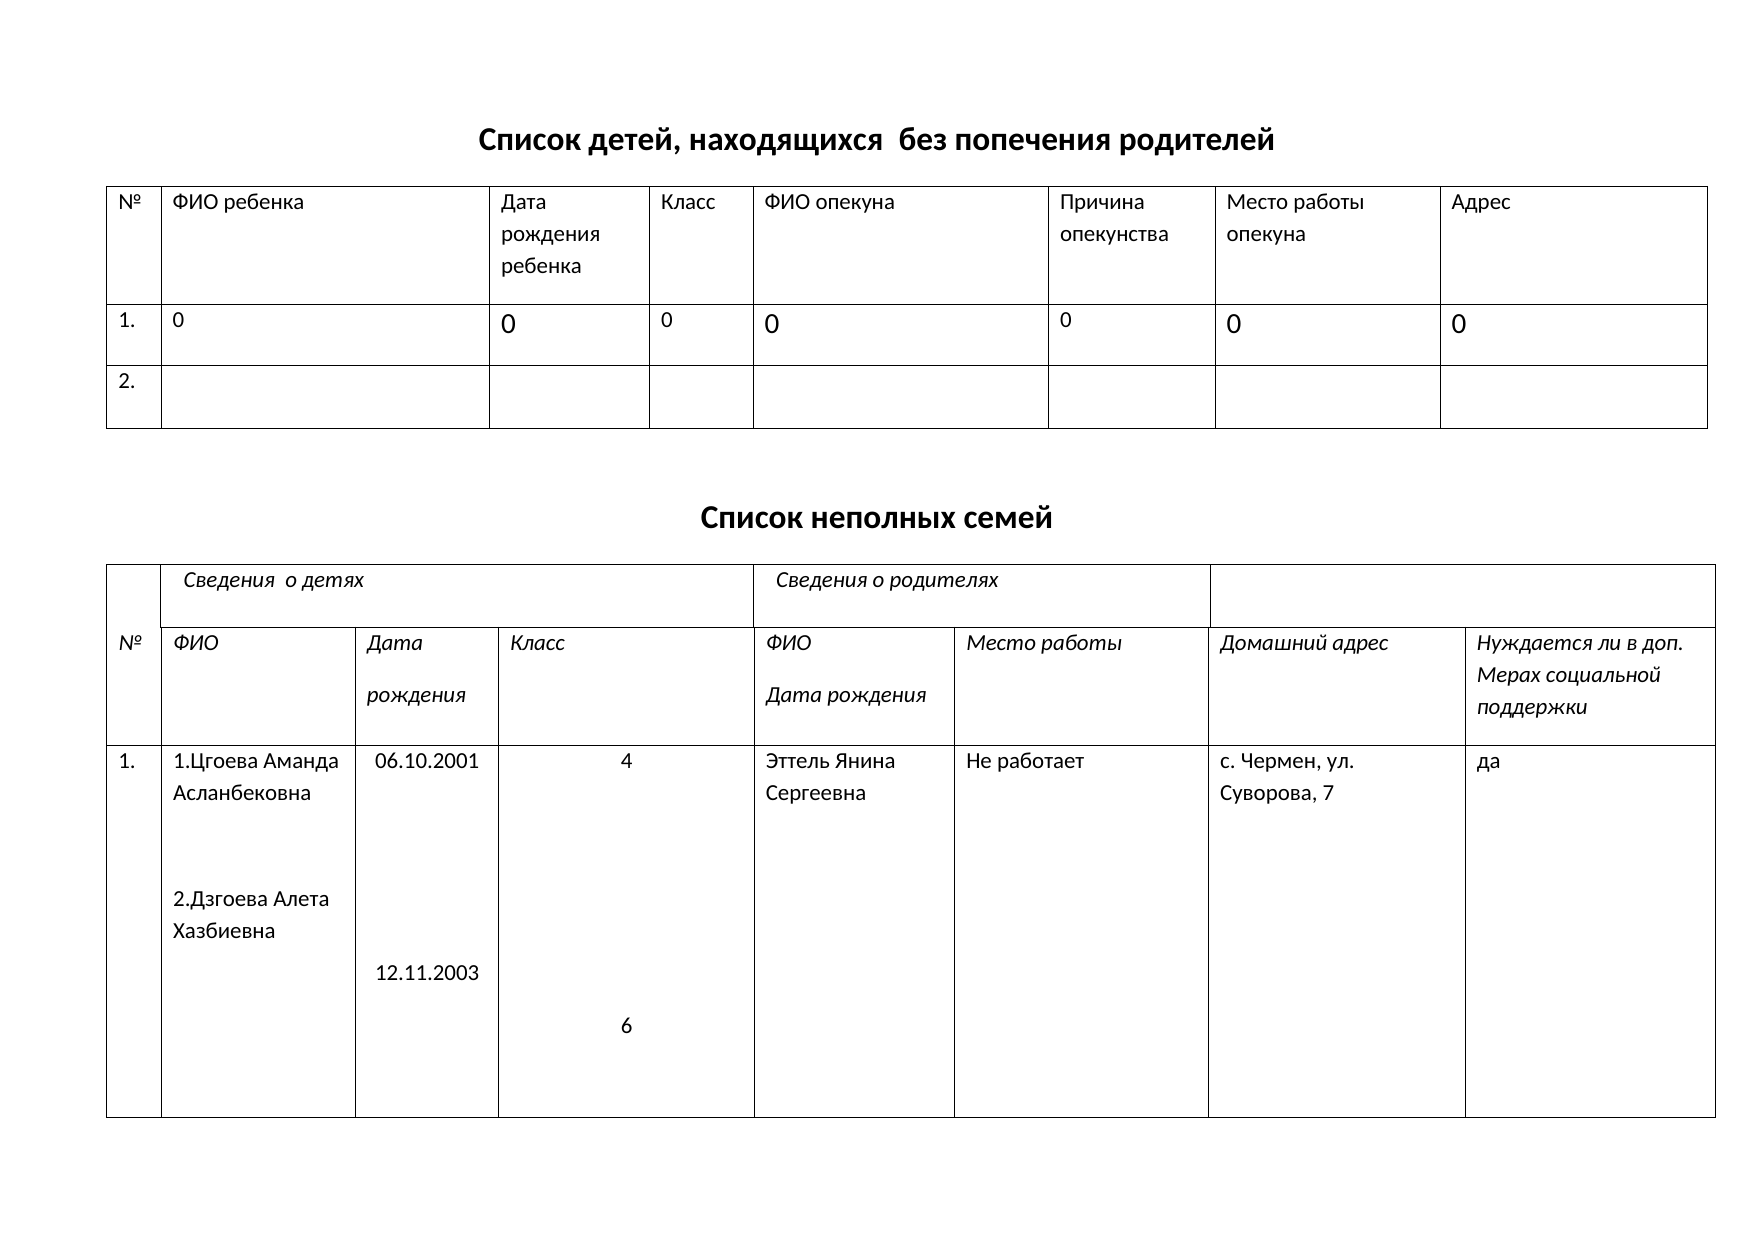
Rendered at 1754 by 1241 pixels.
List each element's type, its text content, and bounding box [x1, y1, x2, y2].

table_header Сведения о родителях [754, 565, 1210, 627]
table_cell 1. [107, 305, 161, 365]
table_cell Место работы [955, 628, 1208, 745]
table_cell 2. [107, 366, 161, 428]
table_header ФИО опекуна [754, 187, 1048, 304]
table_cell [162, 366, 489, 428]
table_header Причина опекунства [1049, 187, 1215, 304]
table_cell Домашний адрес [1209, 628, 1465, 745]
table_header Сведения о детях [161, 565, 753, 627]
table_cell [1049, 366, 1215, 428]
text Список неполных семей [118, 496, 1636, 537]
table_cell 1.Цгоева Аманда Асланбековна 2.Дзгоева Алета Хазбиевна [162, 746, 355, 1117]
table_header Адрес [1441, 187, 1707, 304]
table_cell ФИО [162, 628, 355, 745]
table_header Класс [650, 187, 753, 304]
table_cell [650, 366, 753, 428]
table_cell 0 [754, 305, 1048, 365]
table_cell Эттель Янина Сергеевна [755, 746, 954, 1117]
table_cell № [107, 627, 161, 745]
table_cell 06.10.2001 12.11.2003 [356, 746, 498, 1117]
table_cell Не работает [955, 746, 1208, 1117]
table_header ФИО ребенка [162, 187, 489, 304]
table_cell Класс [499, 628, 754, 745]
table_cell 0 [490, 305, 649, 365]
table_cell [490, 366, 649, 428]
table_cell с. Чермен, ул. Суворова, 7 [1209, 746, 1465, 1117]
table_cell 0 [162, 305, 489, 365]
table_cell 0 [1049, 305, 1215, 365]
table_cell 0 [1216, 305, 1440, 365]
table_cell Дата рождения [356, 628, 498, 745]
table_cell ФИО Дата рождения [755, 628, 954, 745]
table_header [1211, 565, 1715, 627]
table_header № [107, 187, 161, 304]
table_cell 4 6 [499, 746, 754, 1117]
table_cell 0 [1441, 305, 1707, 365]
table_cell [1441, 366, 1707, 428]
table_cell 0 [650, 305, 753, 365]
table_header Дата рождения ребенка [490, 187, 649, 304]
table_header [107, 565, 160, 627]
text Список детей, находящихся без попечения родителей [118, 118, 1636, 159]
table_cell да [1466, 746, 1715, 1117]
table_cell 1. [107, 746, 161, 1117]
table_cell [1216, 366, 1440, 428]
table_cell [754, 366, 1048, 428]
table_cell Нуждается ли в доп. Мерах социальной поддержки [1466, 628, 1715, 745]
table_header Место работы опекуна [1216, 187, 1440, 304]
